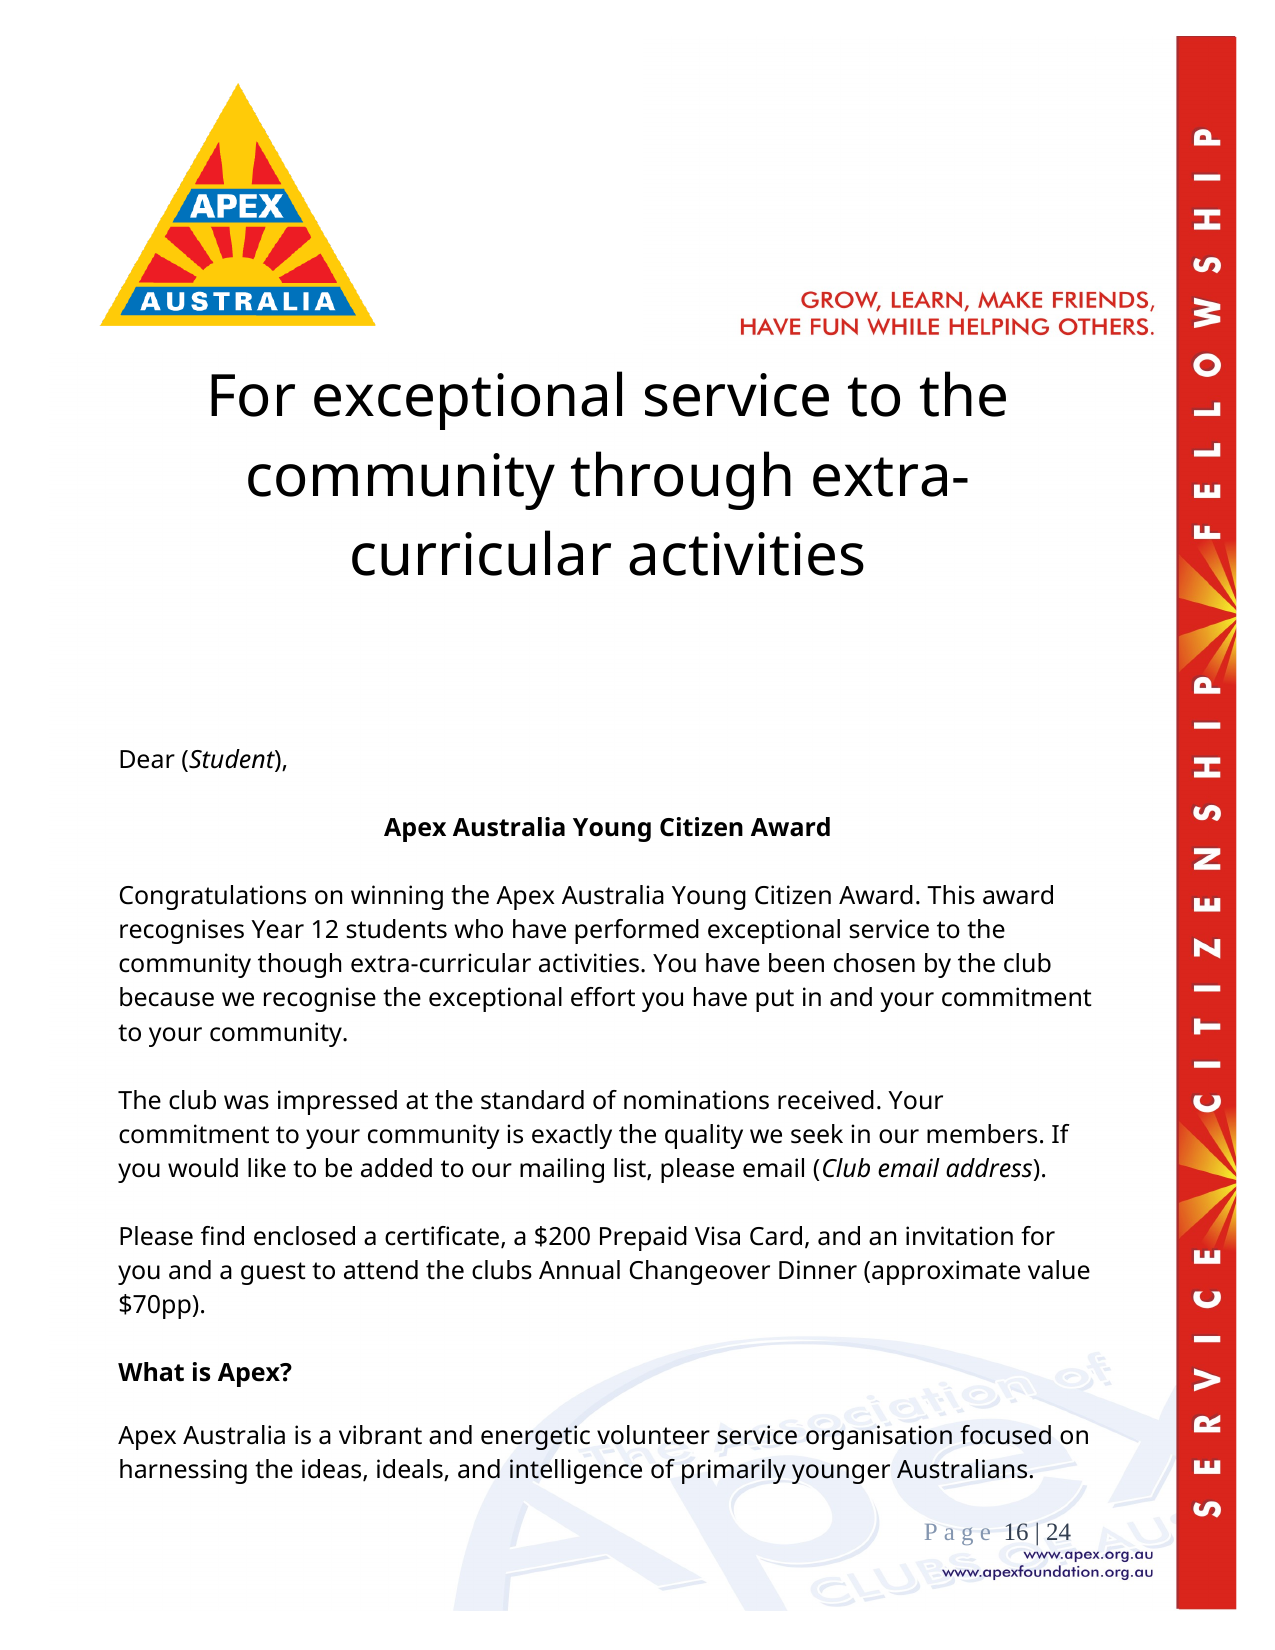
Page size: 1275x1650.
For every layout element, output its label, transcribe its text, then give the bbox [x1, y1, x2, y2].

text Congratulations on winning the Apex Australia Young Citizen Award. This award recognises Year 12 students who have performed exceptional service to the community though extra-curricular activities. You have been chosen by the club because we recognise the exceptional effort you have put in and your commitment to your community. [118, 878, 1098, 1048]
text Please find enclosed a certificate, a $200 Prepaid Visa Card, and an invitation for you and a guest to attend the clubs Annual Changeover Dinner (approximate value $70pp). [118, 1218, 1098, 1321]
text Dear (Student), [118, 742, 1098, 776]
text For exceptional service to the community through extra-curricular activities [118, 354, 1098, 593]
text Apex Australia Young Citizen Award [118, 810, 1098, 844]
picture [49, 36, 1237, 1611]
text The club was impressed at the standard of nominations received. Your commitment to your community is exactly the quality we seek in our members. If you would like to be added to our mailing list, please email (Club email address). [118, 1082, 1098, 1184]
text What is Apex? [118, 1355, 1098, 1389]
picture [99, 83, 376, 326]
